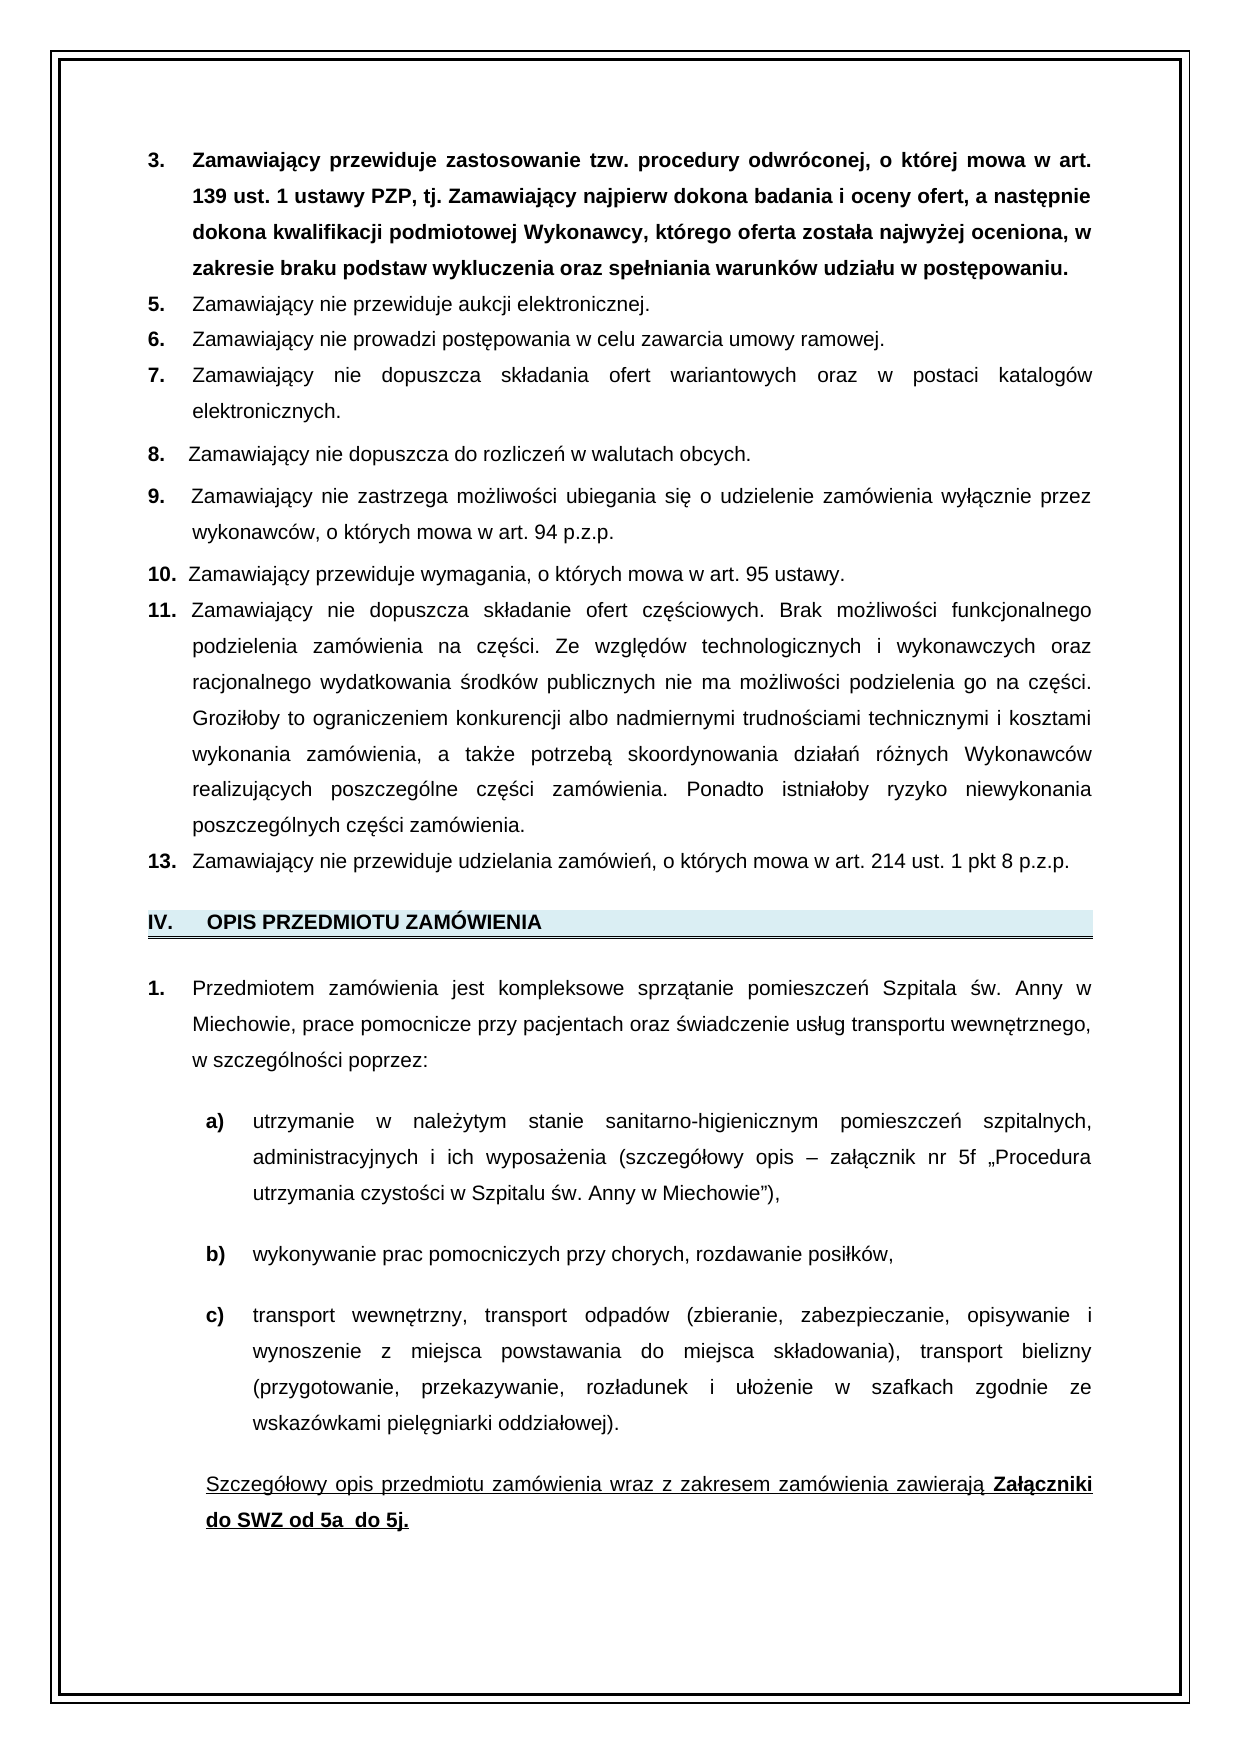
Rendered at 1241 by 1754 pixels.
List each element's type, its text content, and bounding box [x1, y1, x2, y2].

list utrzymanie w należytym stanie sanitarno-higienicznym pomieszczeń szpitalnych, administracyjnych i ich wyposażenia (szczegółowy opis – załącznik nr 5f „Procedura utrzymania czystości w Szpitalu św. Anny w Miechowie”), [206, 1109, 1093, 1205]
text 8. Zamawiający nie dopuszcza do rozliczeń w walutach obcych. [148, 441, 1093, 465]
list transport wewnętrzny, transport odpadów (zbieranie, zabezpieczanie, opisywanie i wynoszenie z miejsca powstawania do miejsca składowania), transport bielizny (przygotowanie, przekazywanie, rozładunek i ułożenie w szafkach zgodnie ze wskazówkami pielęgniarki oddziałowej). [206, 1303, 1093, 1434]
text 11. Zamawiający nie dopuszcza składanie ofert częściowych. Brak możliwości funkcjonalnego podzielenia zamówienia na części. Ze względów technologicznych i wykonawczych oraz racjonalnego wydatkowania środków publicznych nie ma możliwości podzielenia go na części. Groziłoby to ograniczeniem konkurencji albo nadmiernymi trudnościami technicznymi i kosztami wykonania zamówienia, a także potrzebą skoordynowania działań różnych Wykonawców realizujących poszczególne części zamówienia. Ponadto istniałoby ryzyko niewykonania poszczególnych części zamówienia. [148, 598, 1093, 837]
text 13. Zamawiający nie przewiduje udzielania zamówień, o których mowa w art. 214 ust. 1 pkt 8 p.z.p. [148, 849, 1093, 873]
text IV. OPIS PRZEDMIOTU ZAMÓWIENIA [148, 910, 1093, 936]
text 7. Zamawiający nie dopuszcza składania ofert wariantowych oraz w postaci katalogów elektronicznych. [148, 363, 1093, 423]
text 1. Przedmiotem zamówienia jest kompleksowe sprzątanie pomieszczeń Szpitala św. Anny w Miechowie, prace pomocnicze przy pacjentach oraz świadczenie usług transportu wewnętrznego, w szczególności poprzez: [148, 976, 1093, 1072]
text 6. Zamawiający nie prowadzi postępowania w celu zawarcia umowy ramowej. [148, 327, 1093, 351]
text 5. Zamawiający nie przewiduje aukcji elektronicznej. [148, 291, 1093, 315]
text 10. Zamawiający przewiduje wymagania, o których mowa w art. 95 ustawy. [148, 562, 1093, 586]
text 3. Zamawiający przewiduje zastosowanie tzw. procedury odwróconej, o której mowa w art. 139 ust. 1 ustawy PZP, tj. Zamawiający najpierw dokona badania i oceny ofert, a następnie dokona kwalifikacji podmiotowej Wykonawcy, którego oferta została najwyżej oceniona, w zakresie braku podstaw wykluczenia oraz spełniania warunków udziału w postępowaniu. [148, 148, 1093, 279]
text Szczegółowy opis przedmiotu zamówienia wraz z zakresem zamówienia zawierają Załączniki do SWZ od 5a do 5j. [206, 1494, 1093, 1531]
list wykonywanie prac pomocniczych przy chorych, rozdawanie posiłków, [206, 1242, 1093, 1266]
text 9. Zamawiający nie zastrzega możliwości ubiegania się o udzielenie zamówienia wyłącznie przez wykonawców, o których mowa w art. 94 p.z.p. [148, 483, 1093, 543]
text Szczegółowy opis przedmiotu zamówienia wraz z zakresem zamówienia zawierają Załączniki do SWZ od 5a do 5j. [206, 1472, 1093, 1493]
